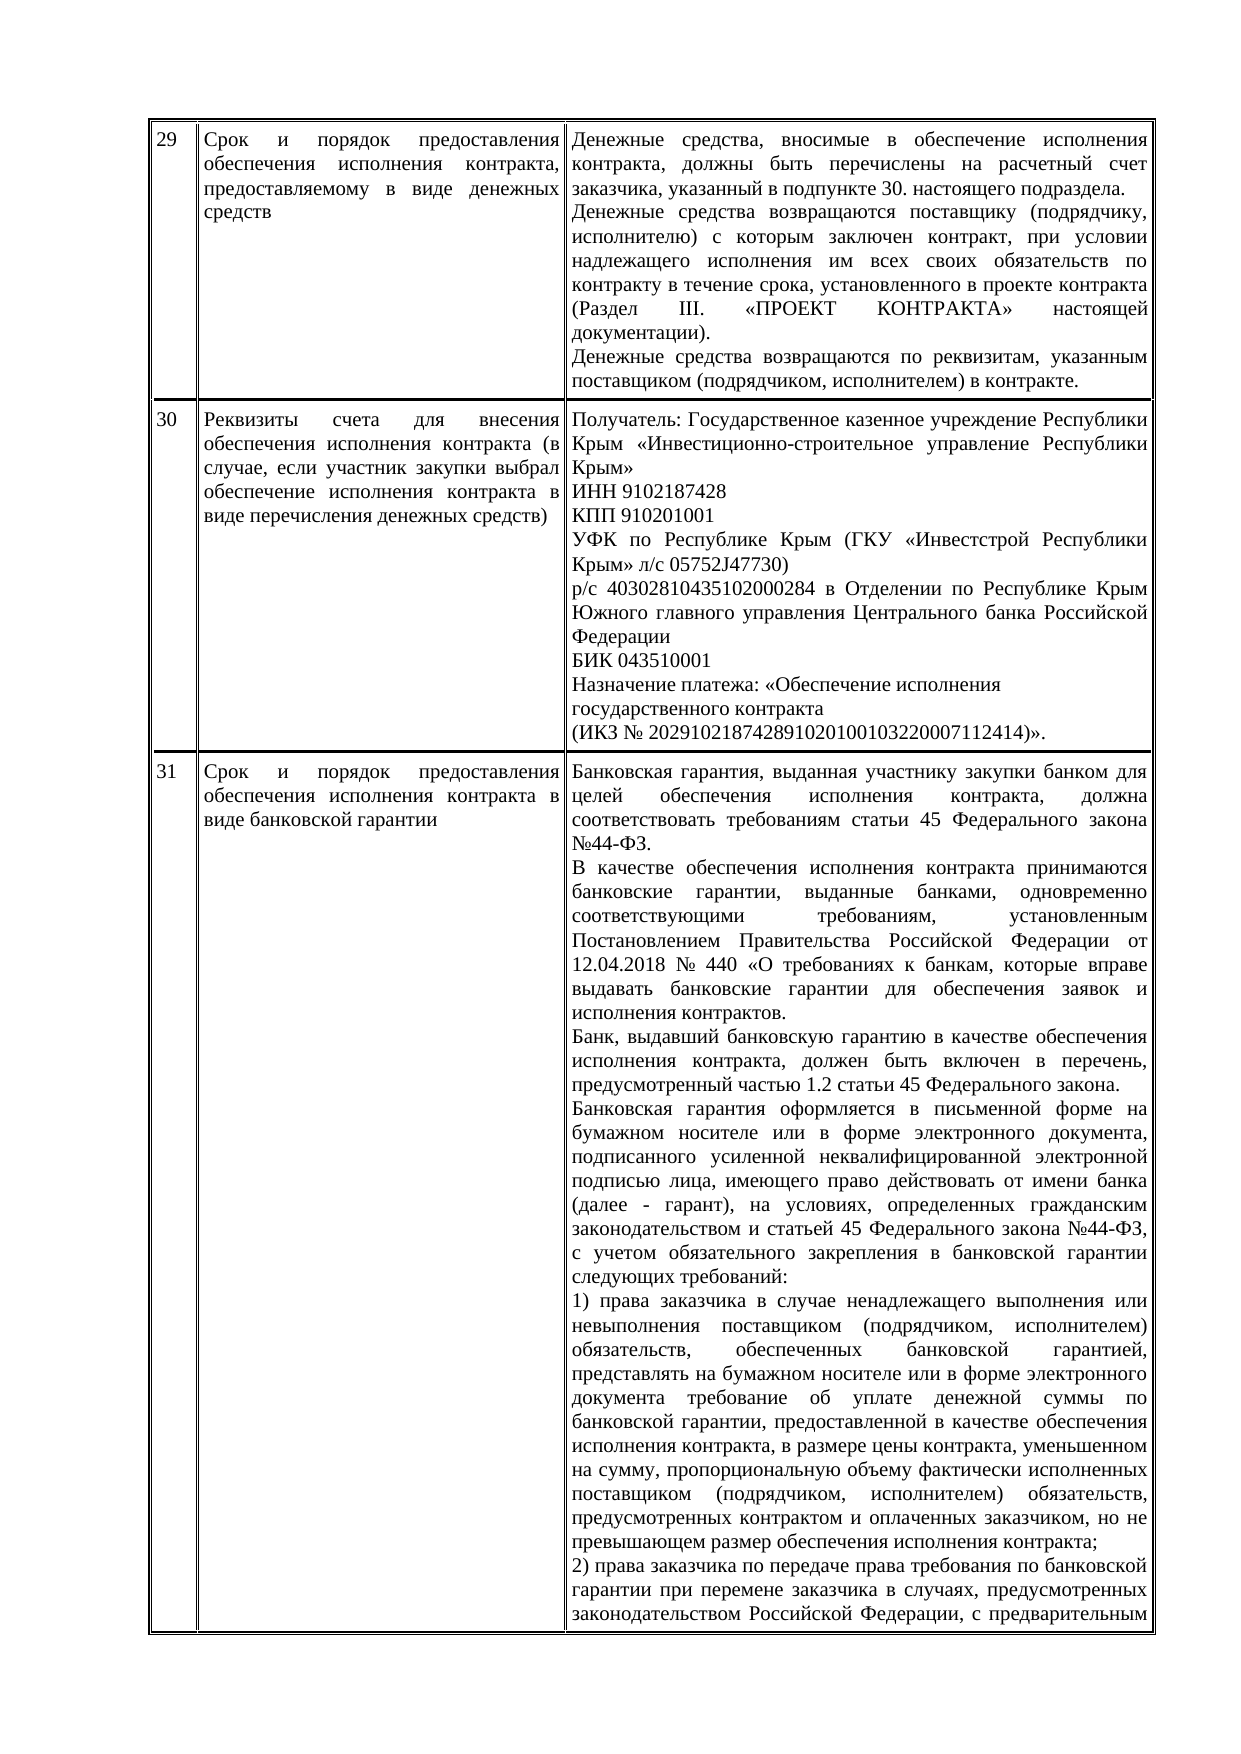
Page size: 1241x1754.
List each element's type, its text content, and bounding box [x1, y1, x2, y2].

table_cell 29 [152, 122, 198, 398]
table_cell Денежные средства, вносимые в обеспечение исполнения контракта, должны быть перечислены на расчетный счет заказчика, указанный в подпункте 30. настоящего подраздела. Денежные средства возвращаются поставщику (подрядчику, исполнителю) с которым заключен контракт, при условии надлежащего исполнения им всех своих обязательств по контракту в течение срока, установленного в проекте контракта (Раздел III. «Проект контракта» настоящей документации). Денежные средства возвращаются по реквизитам, указанным поставщиком (подрядчиком, исполнителем) в контракте. [566, 122, 1152, 398]
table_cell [566, 750, 1152, 1631]
table_cell 30 [150, 398, 196, 750]
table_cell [198, 753, 566, 1631]
table_cell 31 [152, 750, 198, 1631]
table_cell Срок и порядок предоставления обеспечения исполнения контракта, предоставляемому в виде денежных средств [198, 122, 566, 398]
table_cell Реквизиты счета для внесения обеспечения исполнения контракта (в случае, если участник закупки выбрал обеспечение исполнения контракта в виде перечисления денежных средств) [199, 401, 564, 750]
table_cell Получатель: Государственное казенное учреждение Республики Крым «Инвестиционно-строительное управление Республики Крым» ИНН 9102187428 КПП 910201001 УФК по Республике Крым (ГКУ «Инвестстрой Республики Крым» л/с 05752J47730) р/с 40302810435102000284 в Отделении по Республике Крым Южного главного управления Центрального банка Российской Федерации БИК 043510001 Назначение платежа: «Обеспечение исполнения государственного контракта (ИКЗ № 202910218742891020100103220007112414)». [567, 398, 1154, 750]
